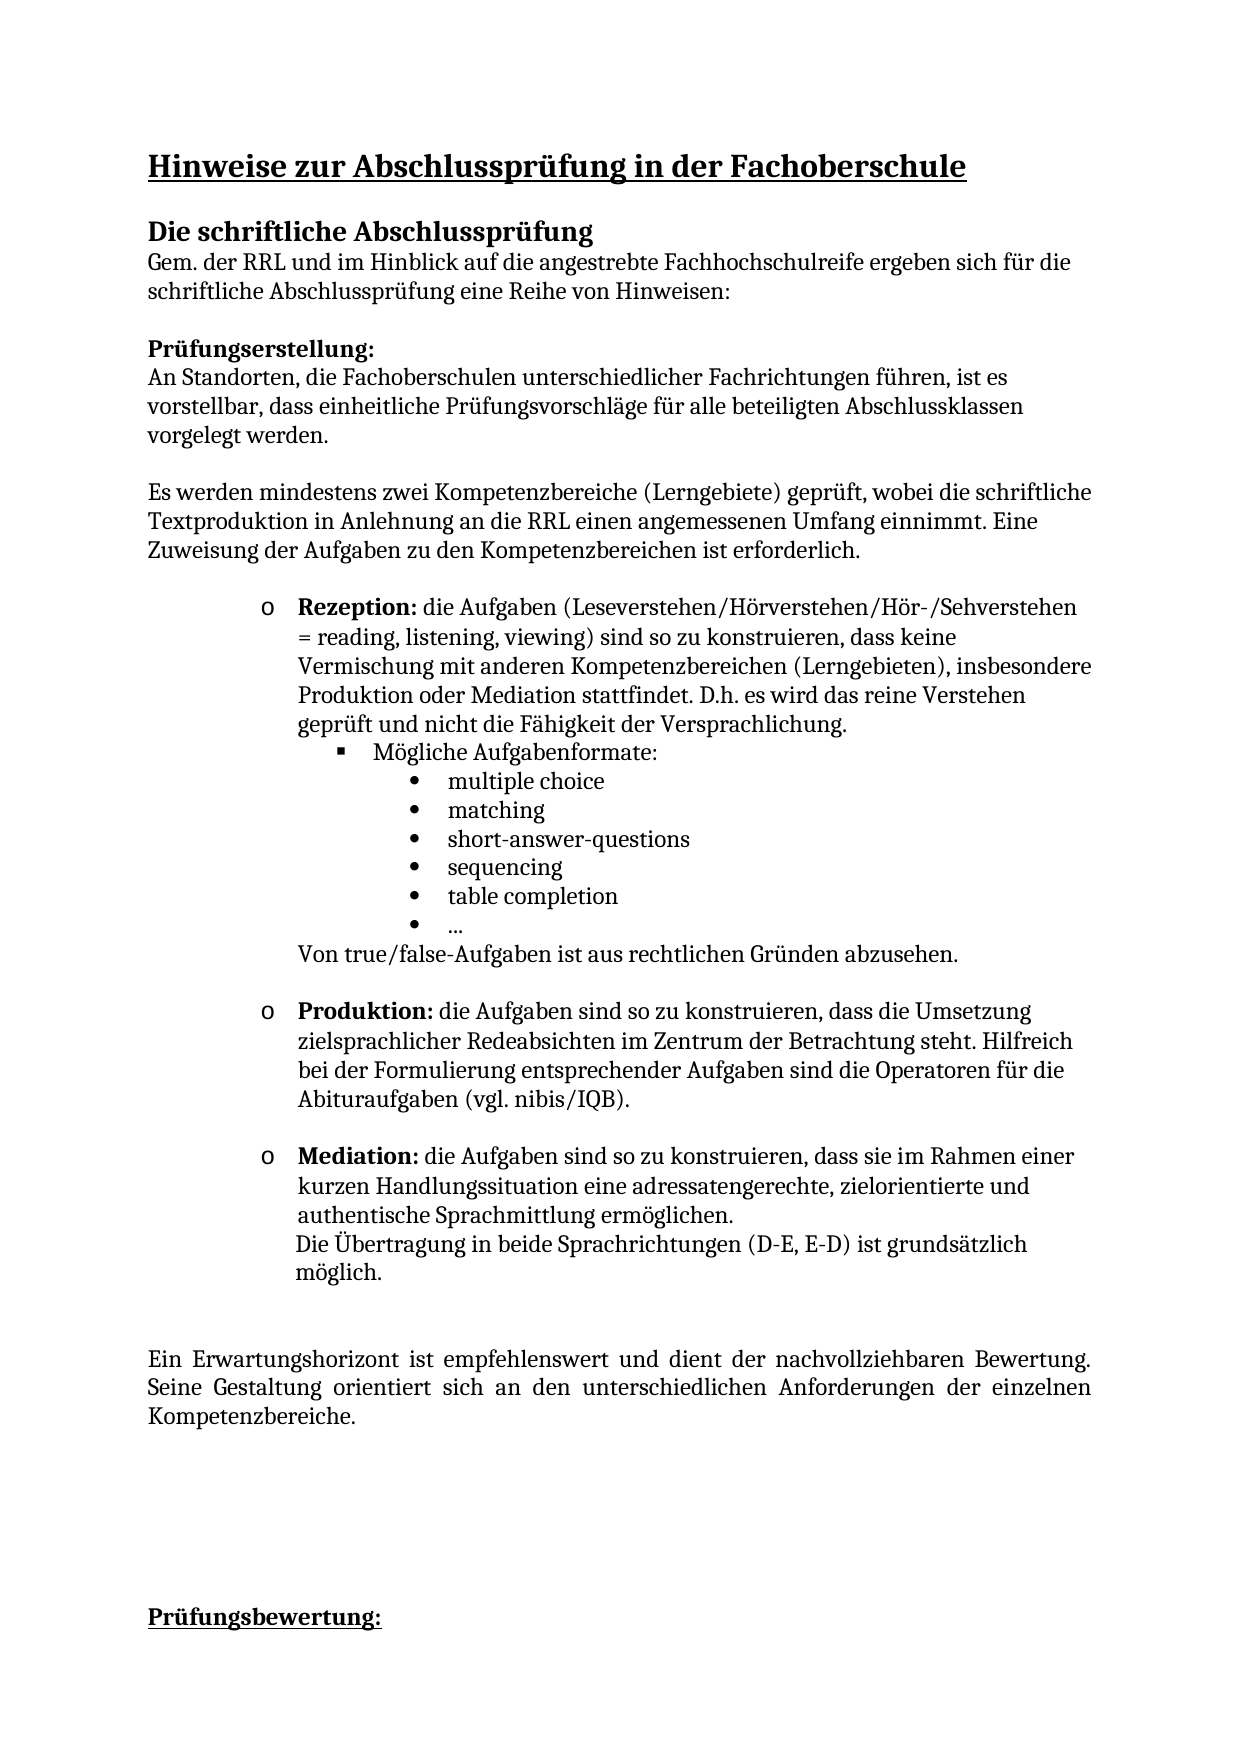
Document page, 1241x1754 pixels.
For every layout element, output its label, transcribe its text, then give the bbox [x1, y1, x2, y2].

text Die Übertragung in beide Sprachrichtungen (D-E, E-D) ist grundsätzlich möglich. [295, 1229, 1093, 1287]
list multiple choice [410, 767, 1093, 796]
list table completion [410, 882, 1093, 911]
list Produktion: die Aufgaben sind so zu konstruieren, dass die Umsetzung zielsprachlicher Redeabsichten im Zentrum der Betrachtung steht. Hilfreich bei der Formulierung entsprechender Aufgaben sind die Operatoren für die Abituraufgaben (vgl. nibis/IQB). [260, 997, 1093, 1113]
text Ein Erwartungshorizont ist empfehlenswert und dient der nachvollziehbaren Bewertung. Seine Gestaltung orientiert sich an den unterschiedlichen Anforderungen der einzelnen Kompetenzbereiche. [148, 1344, 1093, 1431]
list sequencing [410, 853, 1093, 882]
list short-answer-questions [410, 824, 1093, 853]
text Prüfungserstellung: [148, 334, 1093, 363]
text Prüfungsbewertung: [148, 1603, 1093, 1632]
list Mediation: die Aufgaben sind so zu konstruieren, dass sie im Rahmen einer kurzen Handlungssituation eine adressatengerechte, zielorientierte und authentische Sprachmittlung ermöglichen. [260, 1142, 1093, 1229]
text Gem. der RRL und im Hinblick auf die angestrebte Fachhochschulreife ergeben sich für die schriftliche Abschlussprüfung eine Reihe von Hinweisen: [148, 248, 1093, 306]
text Von true/false-Aufgaben ist aus rechtlichen Gründen abzusehen. [298, 939, 1093, 968]
list Rezeption: die Aufgaben (Leseverstehen/Hörverstehen/Hör-/Sehverstehen = reading, listening, viewing) sind so zu konstruieren, dass keine Vermischung mit anderen Kompetenzbereichen (Lerngebieten), insbesondere Produktion oder Mediation stattfindet. D.h. es wird das reine Verstehen geprüft und nicht die Fähigkeit der Versprachlichung. [260, 593, 1093, 738]
text An Standorten, die Fachoberschulen unterschiedlicher Fachrichtungen führen, ist es vorstellbar, dass einheitliche Prüfungsvorschläge für alle beteiligten Abschlussklassen vorgelegt werden. [148, 363, 1093, 449]
list ... [410, 911, 1093, 939]
text Hinweise zur Abschlussprüfung in der Fachoberschule [148, 148, 1093, 186]
text Es werden mindestens zwei Kompetenzbereiche (Lerngebiete) geprüft, wobei die schriftliche Textproduktion in Anlehnung an die RRL einen angemessenen Umfang einnimmt. Eine Zuweisung der Aufgaben zu den Kompetenzbereichen ist erforderlich. [148, 478, 1093, 564]
list Mögliche Aufgabenformate: [335, 738, 1093, 767]
text Die schriftliche Abschlussprüfung [148, 215, 1093, 248]
list matching [410, 796, 1093, 824]
